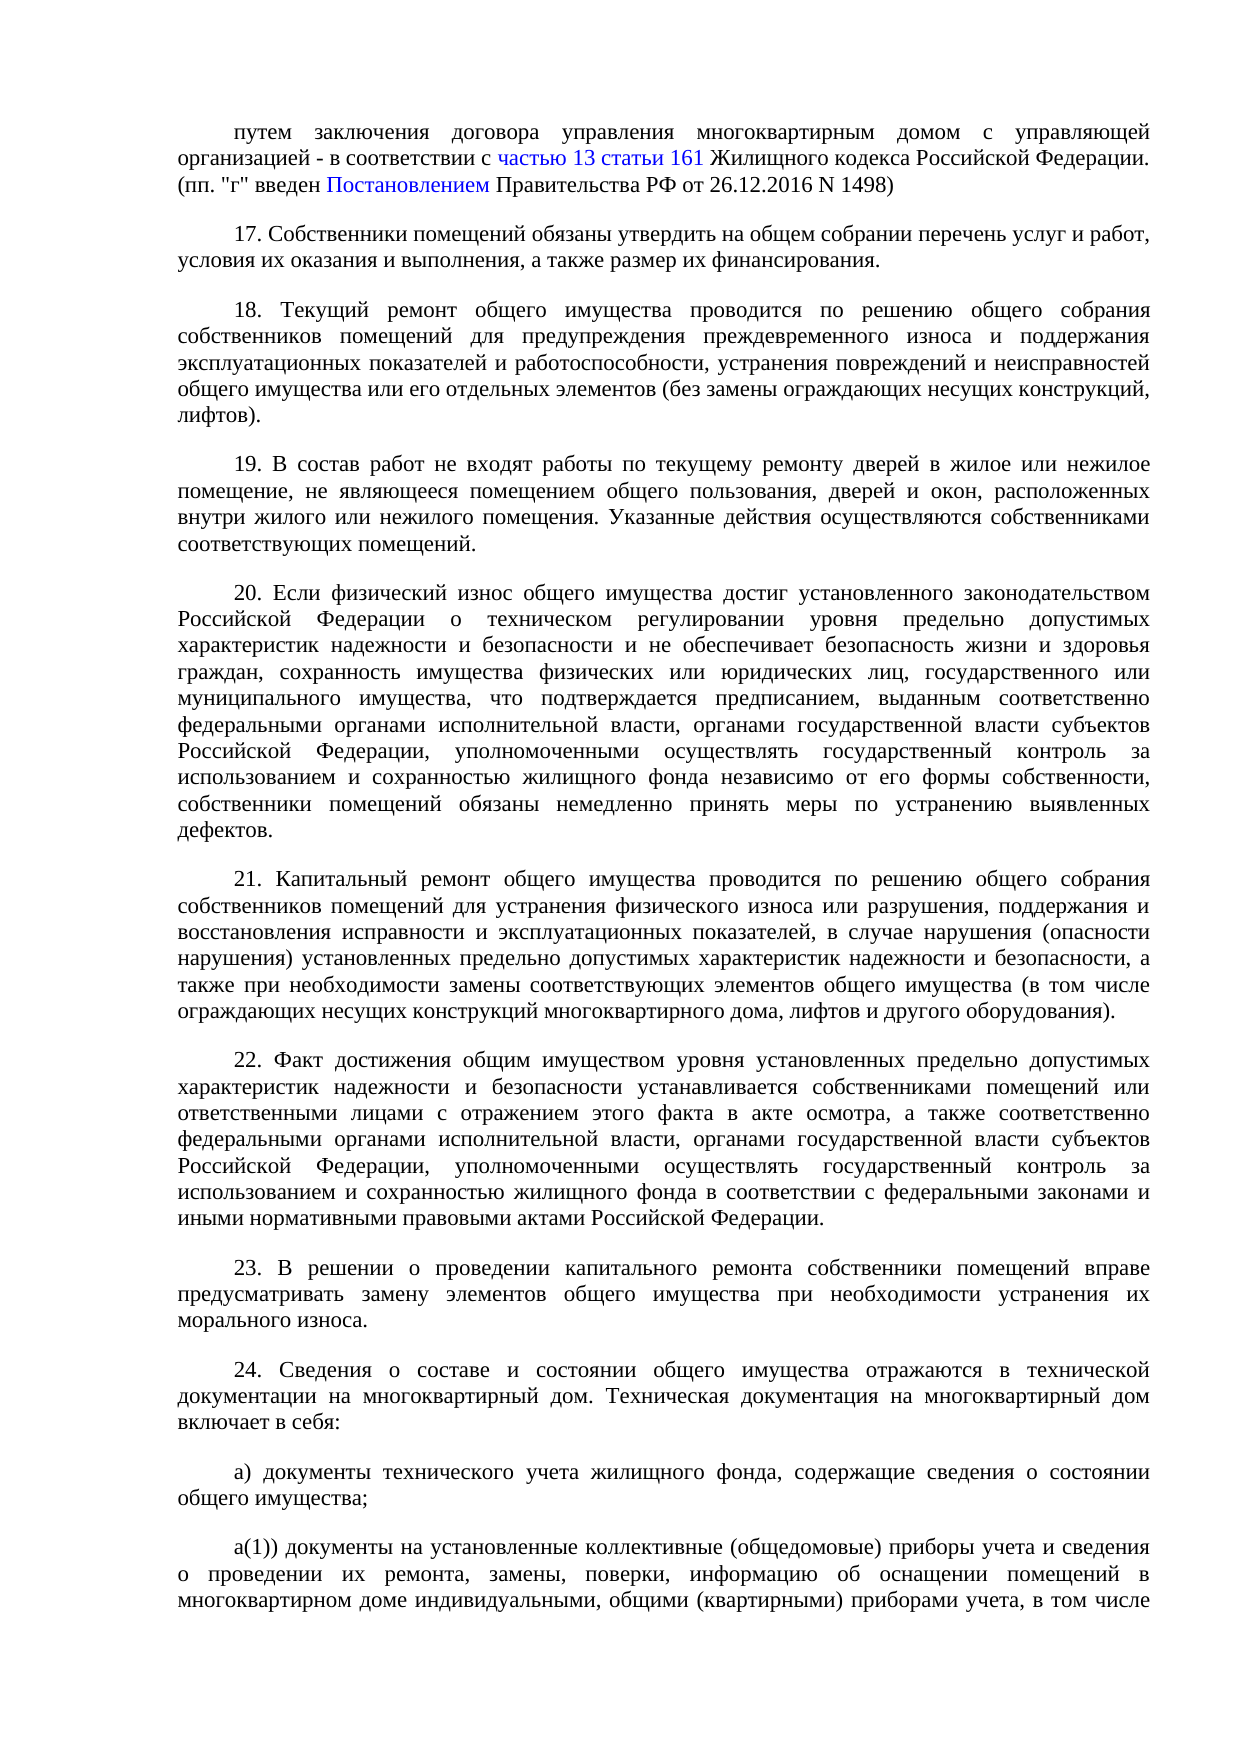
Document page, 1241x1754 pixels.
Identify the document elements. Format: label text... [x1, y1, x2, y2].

text (пп. "г" введен Постановлением Правительства РФ от 26.12.2016 N 1498) [177, 171, 1152, 197]
text 21. Капитальный ремонт общего имущества проводится по решению общего собрания собственников помещений для устранения физического износа или разрушения, поддержания и восстановления исправности и эксплуатационных показателей, в случае нарушения (опасности нарушения) установленных предельно допустимых характеристик надежности и безопасности, а также при необходимости замены соответствующих элементов общего имущества (в том числе ограждающих несущих конструкций многоквартирного дома, лифтов и другого оборудования). [177, 865, 1152, 1023]
text 24. Сведения о составе и состоянии общего имущества отражаются в технической документации на многоквартирный дом. Техническая документация на многоквартирный дом включает в себя: [177, 1356, 1152, 1435]
text путем заключения договора управления многоквартирным домом с управляющей организацией - в соответствии с частью 13 статьи 161 Жилищного кодекса Российской Федерации. [177, 118, 1152, 171]
text 19. В состав работ не входят работы по текущему ремонту дверей в жилое или нежилое помещение, не являющееся помещением общего пользования, дверей и окон, расположенных внутри жилого или нежилого помещения. Указанные действия осуществляются собственниками соответствующих помещений. [177, 451, 1152, 556]
text 22. Факт достижения общим имуществом уровня установленных предельно допустимых характеристик надежности и безопасности устанавливается собственниками помещений или ответственными лицами с отражением этого факта в акте осмотра, а также соответственно федеральными органами исполнительной власти, органами государственной власти субъектов Российской Федерации, уполномоченными осуществлять государственный контроль за использованием и сохранностью жилищного фонда в соответствии с федеральными законами и иными нормативными правовыми актами Российской Федерации. [177, 1046, 1152, 1231]
text 20. Если физический износ общего имущества достиг установленного законодательством Российской Федерации о техническом регулировании уровня предельно допустимых характеристик надежности и безопасности и не обеспечивает безопасность жизни и здоровья граждан, сохранность имущества физических или юридических лиц, государственного или муниципального имущества, что подтверждается предписанием, выданным соответственно федеральными органами исполнительной власти, органами государственной власти субъектов Российской Федерации, уполномоченными осуществлять государственный контроль за использованием и сохранностью жилищного фонда независимо от его формы собственности, собственники помещений обязаны немедленно принять меры по устранению выявленных дефектов. [177, 579, 1152, 842]
text 23. В решении о проведении капитального ремонта собственники помещений вправе предусматривать замену элементов общего имущества при необходимости устранения их морального износа. [177, 1254, 1152, 1333]
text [177, 1533, 1152, 1612]
text 18. Текущий ремонт общего имущества проводится по решению общего собрания собственников помещений для предупреждения преждевременного износа и поддержания эксплуатационных показателей и работоспособности, устранения повреждений и неисправностей общего имущества или его отдельных элементов (без замены ограждающих несущих конструкций, лифтов). [177, 296, 1152, 428]
text 17. Собственники помещений обязаны утвердить на общем собрании перечень услуг и работ, условия их оказания и выполнения, а также размер их финансирования. [177, 220, 1152, 273]
text а) документы технического учета жилищного фонда, содержащие сведения о состоянии общего имущества; [177, 1458, 1152, 1510]
